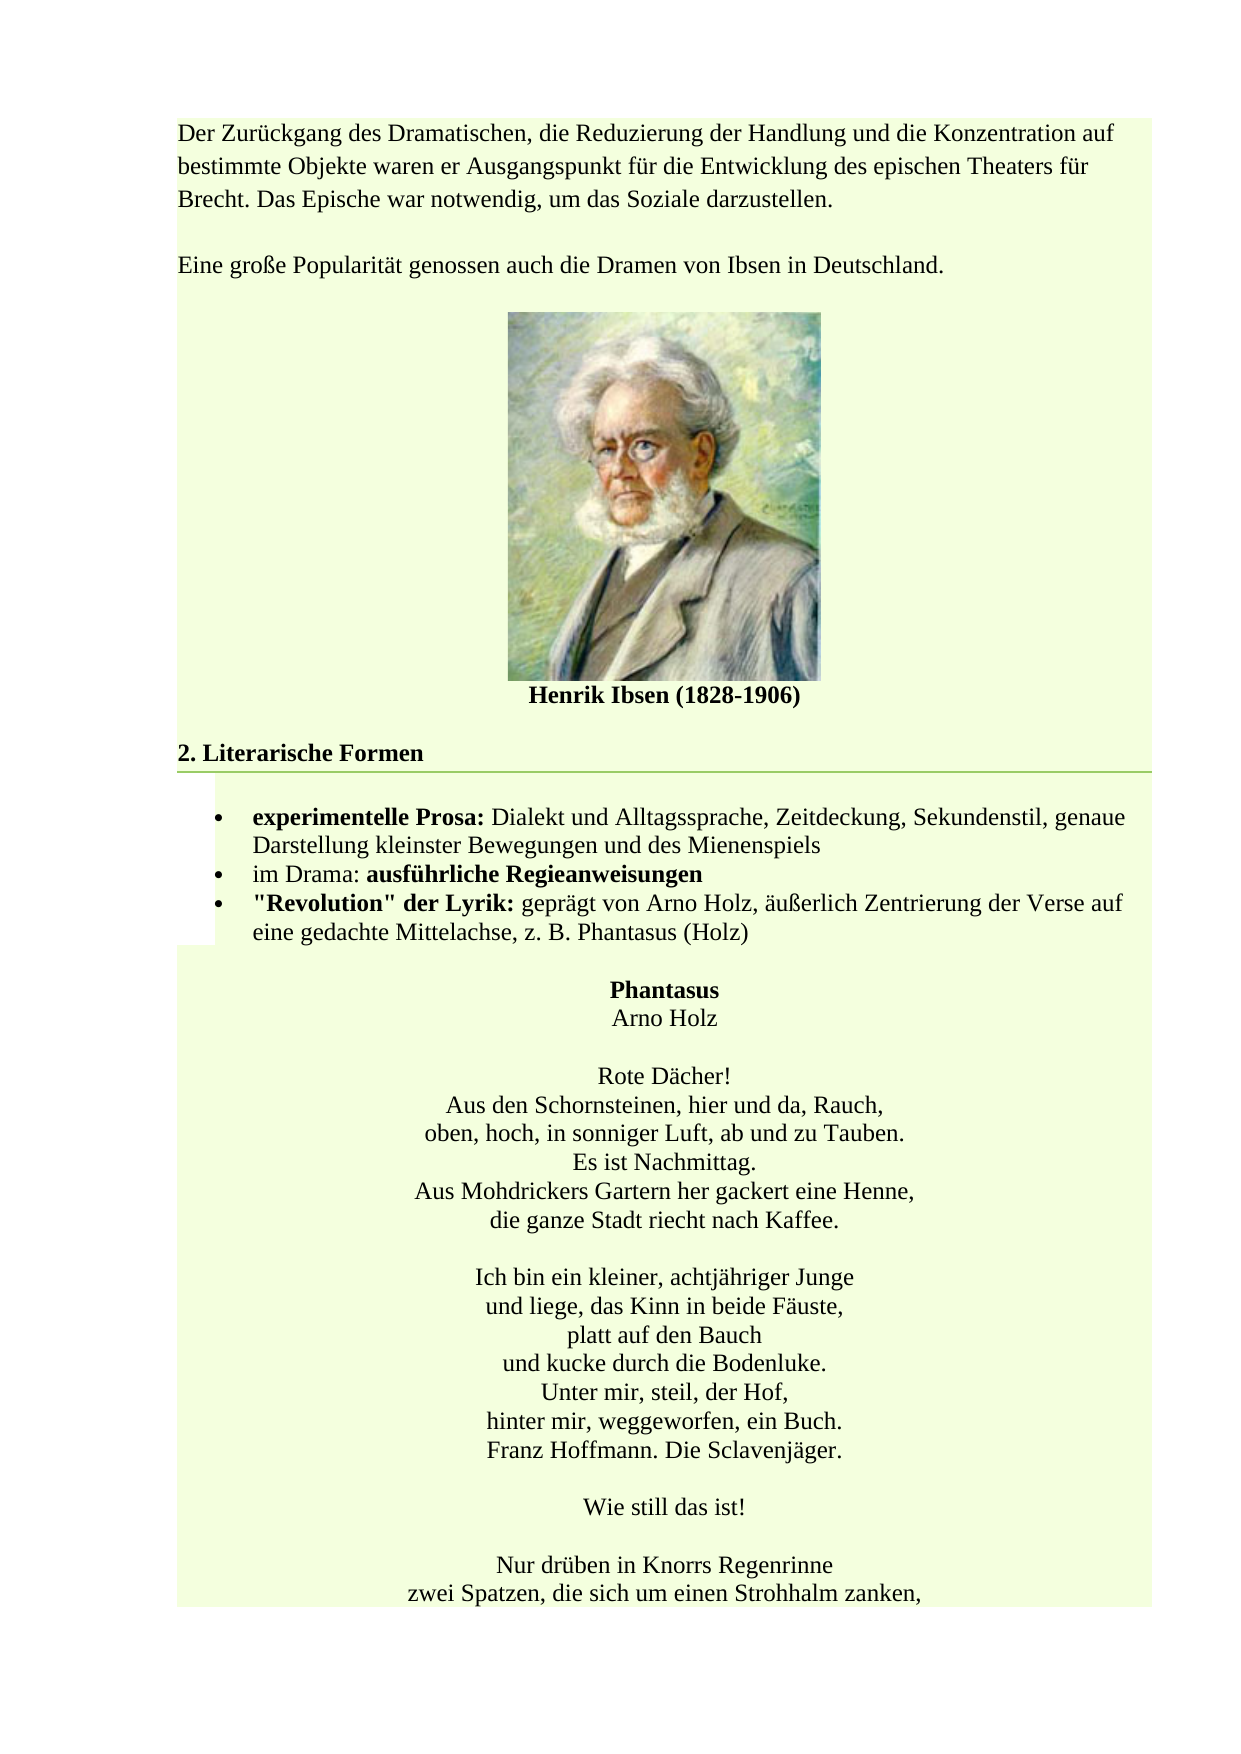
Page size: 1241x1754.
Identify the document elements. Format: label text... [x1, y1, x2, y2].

list im Drama: ausführliche Regieanweisungen [215, 859, 1152, 888]
list experimentelle Prosa: Dialekt und Alltagssprache, Zeitdeckung, Sekundenstil, genaue Darstellung kleinster Bewegungen und des Mienenspiels [215, 802, 1152, 859]
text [177, 118, 1152, 279]
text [177, 975, 1152, 1607]
subtitle 2. Literarische Formen [177, 738, 1152, 771]
list "Revolution" der Lyrik: geprägt von Arno Holz, äußerlich Zentrierung der Verse auf eine gedachte Mittelachse, z. B. Phantasus (Holz) [215, 888, 1152, 946]
picture [507, 312, 821, 681]
